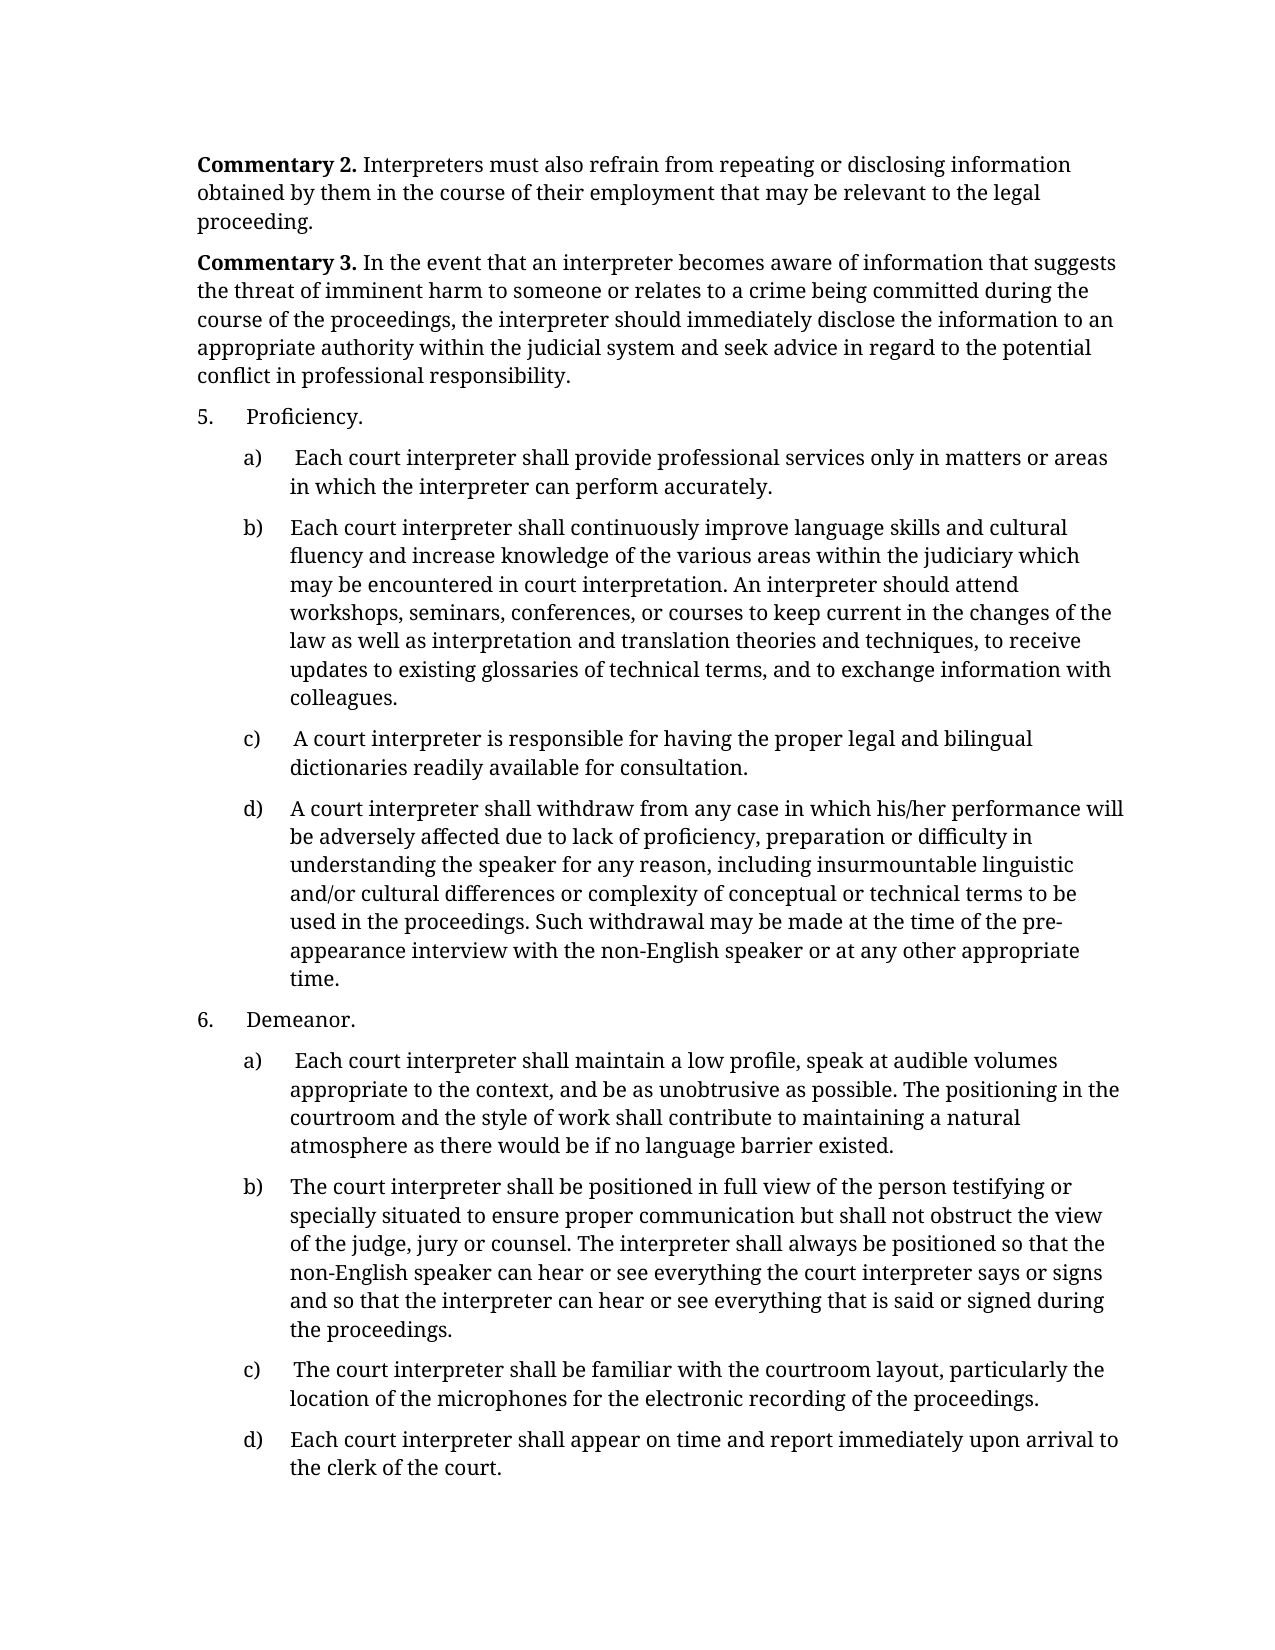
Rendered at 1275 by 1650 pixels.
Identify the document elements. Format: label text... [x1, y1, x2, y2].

text Commentary 3. In the event that an interpreter becomes aware of information that suggests the threat of imminent harm to someone or relates to a crime being committed during the course of the proceedings, the interpreter should immediately disclose the information to an appropriate authority within the judicial system and seek advice in regard to the potential conflict in professional responsibility. [197, 248, 1125, 390]
text Commentary 2. Interpreters must also refrain from repeating or disclosing information obtained by them in the course of their employment that may be relevant to the legal proceeding. [197, 150, 1125, 235]
text 5. Proficiency. [197, 402, 1125, 431]
text a) Each court interpreter shall provide professional services only in matters or areas in which the interpreter can perform accurately. [243, 443, 1125, 500]
text 6. Demeanor. [197, 1005, 1125, 1034]
text c) A court interpreter is responsible for having the proper legal and bilingual dictionaries readily available for consultation. [243, 724, 1125, 781]
text c) The court interpreter shall be familiar with the courtroom layout, particularly the location of the microphones for the electronic recording of the proceedings. [243, 1356, 1125, 1412]
text b) Each court interpreter shall continuously improve language skills and cultural fluency and increase knowledge of the various areas within the judiciary which may be encountered in court interpretation. An interpreter should attend workshops, seminars, conferences, or courses to keep current in the changes of the law as well as interpretation and translation theories and techniques, to receive updates to existing glossaries of technical terms, and to exchange information with colleagues. [243, 513, 1125, 712]
text b) The court interpreter shall be positioned in full view of the person testifying or specially situated to ensure proper communication but shall not obstruct the view of the judge, jury or counsel. The interpreter shall always be positioned so that the non-English speaker can hear or see everything the court interpreter says or signs and so that the interpreter can hear or see everything that is said or signed during the proceedings. [243, 1172, 1125, 1343]
text d) A court interpreter shall withdraw from any case in which his/her performance will be adversely affected due to lack of proficiency, preparation or difficulty in understanding the speaker for any reason, including insurmountable linguistic and/or cultural differences or complexity of conceptual or technical terms to be used in the proceedings. Such withdrawal may be made at the time of the pre-appearance interview with the non-English speaker or at any other appropriate time. [243, 794, 1125, 993]
text a) Each court interpreter shall maintain a low profile, speak at audible volumes appropriate to the context, and be as unobtrusive as possible. The positioning in the courtroom and the style of work shall contribute to maintaining a natural atmosphere as there would be if no language barrier existed. [243, 1046, 1125, 1160]
text d) Each court interpreter shall appear on time and report immediately upon arrival to the clerk of the court. [243, 1425, 1125, 1482]
